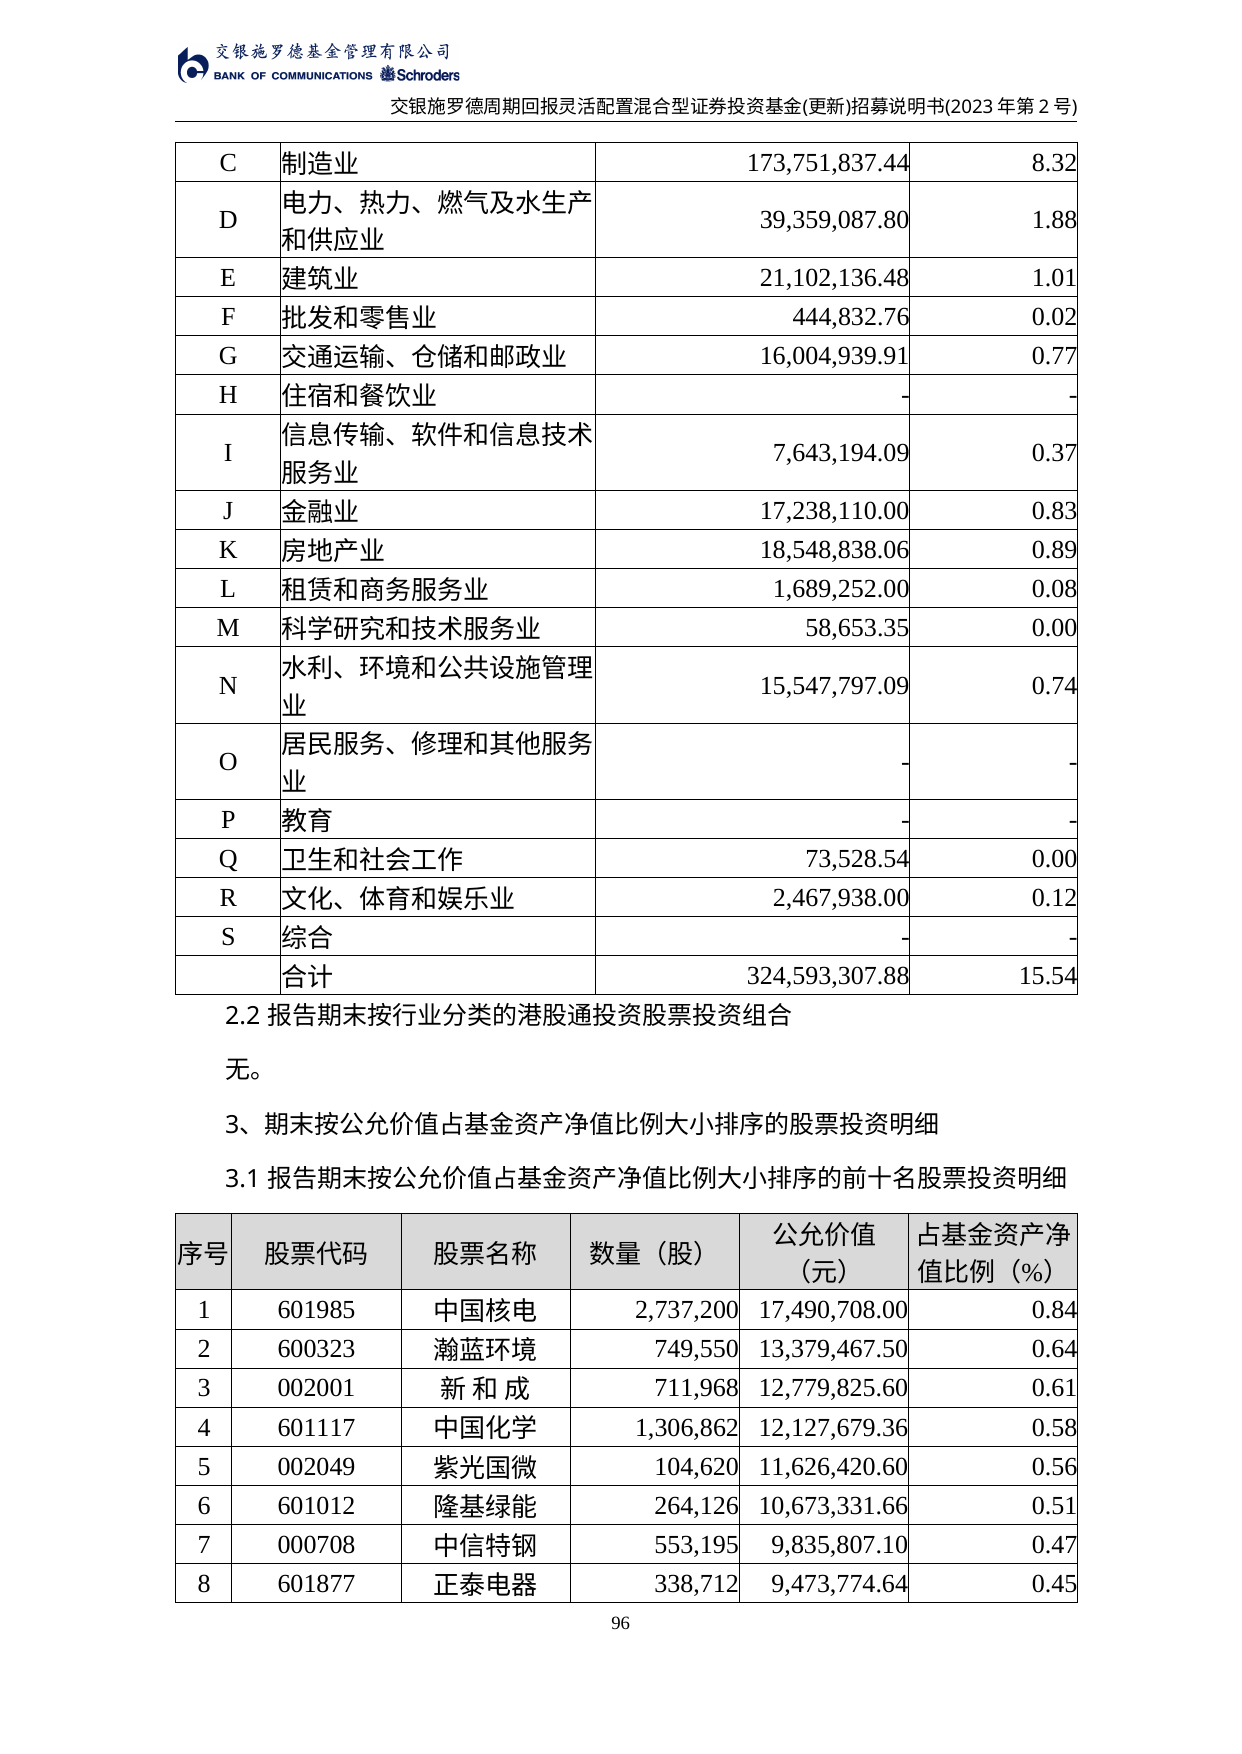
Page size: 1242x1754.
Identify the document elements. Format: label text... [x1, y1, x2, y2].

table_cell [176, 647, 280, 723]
text 3、期末按公允价值占基金资产净值比例大小排序的股票投资明细 [175, 1104, 1077, 1140]
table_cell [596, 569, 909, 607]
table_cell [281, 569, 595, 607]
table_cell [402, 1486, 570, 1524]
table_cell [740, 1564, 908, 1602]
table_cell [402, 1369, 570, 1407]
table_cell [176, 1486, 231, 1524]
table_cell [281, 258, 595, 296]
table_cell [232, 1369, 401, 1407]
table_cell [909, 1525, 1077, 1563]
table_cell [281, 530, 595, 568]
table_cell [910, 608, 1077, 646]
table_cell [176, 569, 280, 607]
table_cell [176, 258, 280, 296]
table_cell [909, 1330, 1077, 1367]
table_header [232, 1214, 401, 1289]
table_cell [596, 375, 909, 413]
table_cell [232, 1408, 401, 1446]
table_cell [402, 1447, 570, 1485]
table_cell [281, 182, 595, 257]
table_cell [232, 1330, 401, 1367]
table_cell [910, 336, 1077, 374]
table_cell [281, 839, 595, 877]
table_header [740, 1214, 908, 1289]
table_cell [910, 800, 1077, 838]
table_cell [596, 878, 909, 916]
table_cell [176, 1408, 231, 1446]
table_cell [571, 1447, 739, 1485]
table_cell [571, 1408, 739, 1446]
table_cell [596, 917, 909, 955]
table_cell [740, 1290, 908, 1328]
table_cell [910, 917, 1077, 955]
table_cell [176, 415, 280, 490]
text 3.1 报告期末按公允价值占基金资产净值比例大小排序的前十名股票投资明细 [175, 1158, 1077, 1195]
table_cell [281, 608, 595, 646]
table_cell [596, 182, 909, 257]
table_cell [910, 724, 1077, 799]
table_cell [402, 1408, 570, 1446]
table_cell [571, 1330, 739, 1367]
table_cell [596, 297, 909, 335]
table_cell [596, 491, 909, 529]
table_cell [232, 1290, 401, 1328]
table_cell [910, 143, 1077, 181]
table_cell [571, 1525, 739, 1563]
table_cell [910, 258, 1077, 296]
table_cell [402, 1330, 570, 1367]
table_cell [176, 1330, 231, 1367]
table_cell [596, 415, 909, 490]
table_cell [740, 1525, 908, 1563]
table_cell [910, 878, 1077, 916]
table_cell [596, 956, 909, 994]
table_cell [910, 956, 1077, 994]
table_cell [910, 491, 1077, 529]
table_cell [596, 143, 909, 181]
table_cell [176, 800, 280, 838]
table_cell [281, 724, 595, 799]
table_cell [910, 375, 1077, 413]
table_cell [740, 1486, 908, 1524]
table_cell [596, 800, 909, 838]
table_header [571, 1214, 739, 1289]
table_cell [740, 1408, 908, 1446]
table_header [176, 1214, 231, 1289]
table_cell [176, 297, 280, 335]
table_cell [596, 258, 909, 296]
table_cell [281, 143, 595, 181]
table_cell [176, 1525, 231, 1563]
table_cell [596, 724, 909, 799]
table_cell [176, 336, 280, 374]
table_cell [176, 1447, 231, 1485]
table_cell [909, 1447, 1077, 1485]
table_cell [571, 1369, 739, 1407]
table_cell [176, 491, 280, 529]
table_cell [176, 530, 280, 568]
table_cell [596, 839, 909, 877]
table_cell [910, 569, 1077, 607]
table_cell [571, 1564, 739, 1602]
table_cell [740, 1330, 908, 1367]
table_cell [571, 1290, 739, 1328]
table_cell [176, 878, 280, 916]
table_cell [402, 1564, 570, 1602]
picture [178, 43, 460, 83]
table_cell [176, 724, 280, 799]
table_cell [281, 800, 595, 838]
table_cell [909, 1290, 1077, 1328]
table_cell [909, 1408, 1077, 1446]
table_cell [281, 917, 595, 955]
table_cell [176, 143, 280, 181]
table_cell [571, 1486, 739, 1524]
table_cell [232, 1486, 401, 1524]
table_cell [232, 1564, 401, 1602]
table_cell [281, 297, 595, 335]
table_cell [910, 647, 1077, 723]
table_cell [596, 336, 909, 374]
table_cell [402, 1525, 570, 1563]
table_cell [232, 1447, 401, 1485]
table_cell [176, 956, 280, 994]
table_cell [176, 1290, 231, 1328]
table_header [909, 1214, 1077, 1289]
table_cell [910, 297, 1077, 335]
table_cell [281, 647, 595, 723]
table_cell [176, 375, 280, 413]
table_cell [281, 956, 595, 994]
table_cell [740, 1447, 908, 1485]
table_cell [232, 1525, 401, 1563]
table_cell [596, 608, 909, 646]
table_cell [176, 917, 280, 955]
text 无。 [175, 1050, 1077, 1086]
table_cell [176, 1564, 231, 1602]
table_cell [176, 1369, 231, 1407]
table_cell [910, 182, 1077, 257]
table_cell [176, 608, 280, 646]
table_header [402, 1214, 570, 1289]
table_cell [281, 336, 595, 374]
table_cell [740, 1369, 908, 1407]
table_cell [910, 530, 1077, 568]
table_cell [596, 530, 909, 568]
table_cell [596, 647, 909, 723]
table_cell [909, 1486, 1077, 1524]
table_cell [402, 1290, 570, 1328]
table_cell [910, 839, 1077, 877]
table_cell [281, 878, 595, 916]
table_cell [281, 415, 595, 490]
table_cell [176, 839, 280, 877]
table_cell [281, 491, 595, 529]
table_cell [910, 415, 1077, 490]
text 2.2 报告期末按行业分类的港股通投资股票投资组合 [175, 995, 1077, 1032]
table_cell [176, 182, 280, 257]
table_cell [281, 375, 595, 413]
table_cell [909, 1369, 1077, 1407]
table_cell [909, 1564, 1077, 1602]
